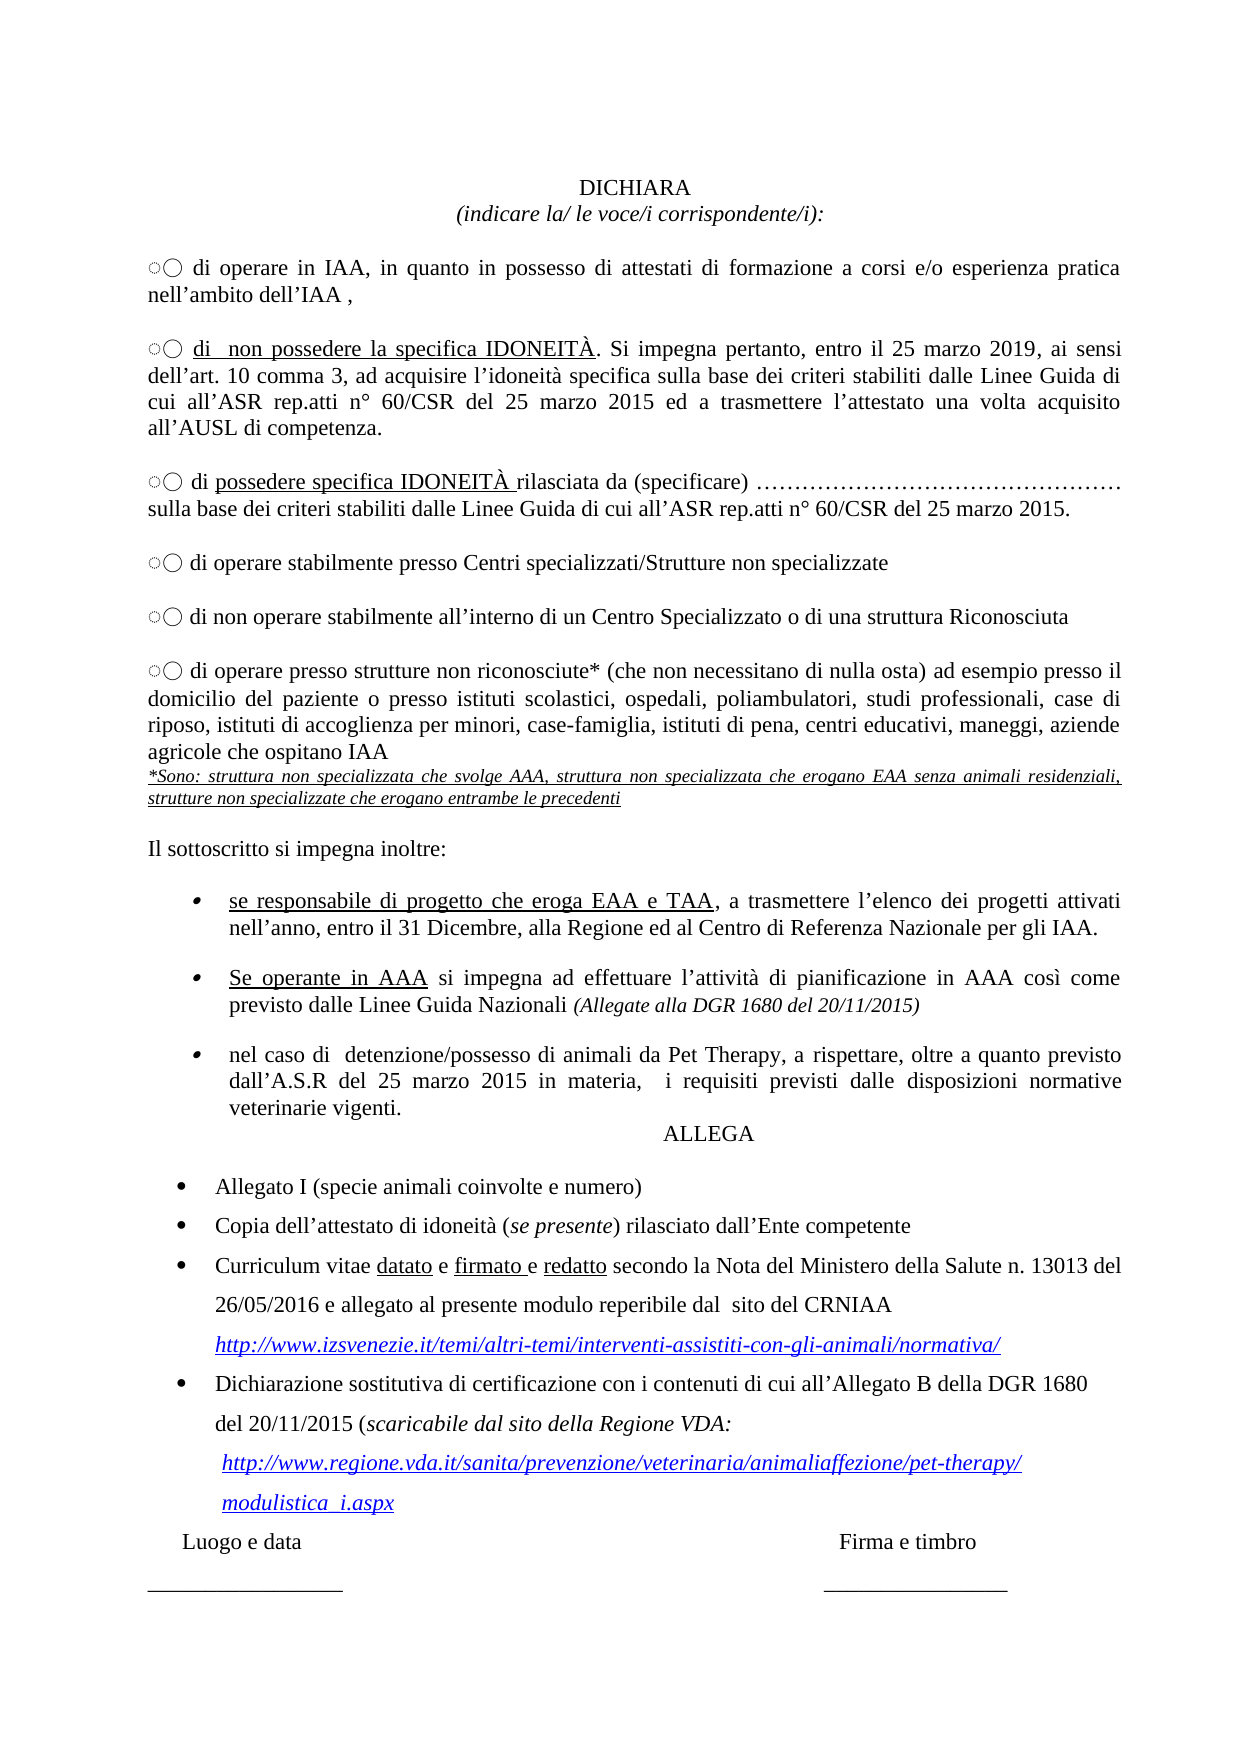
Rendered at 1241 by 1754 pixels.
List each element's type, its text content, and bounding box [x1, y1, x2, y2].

text (indicare la/ le voce/i corrispondente/i): [148, 200, 1122, 227]
text ⃝ di operare in IAA, in quanto in possesso di attestati di formazione a corsi e/o esperienza pratica nell’ambito dell’IAA , [148, 253, 1122, 307]
text DICHIARA [148, 174, 1122, 200]
list Curriculum vitae datato e firmato e redatto secondo la Nota del Ministero della Salute n. 13013 del 26/05/2016 e allegato al presente modulo reperibile dal sito del CRNIAA http://www.izsvenezie.it/temi/altri-temi/interventi-assistiti-con-gli-animali/normativa/ [177, 1252, 1122, 1357]
list Se operante in AAA si impegna ad effettuare l’attività di pianificazione in AAA così come previsto dalle Linee Guida Nazionali (Allegate alla DGR 1680 del 20/11/2015) [191, 964, 1122, 1017]
list Allegato I (specie animali coinvolte e numero) [177, 1173, 1122, 1199]
text *Sono: struttura non specializzata che svolge AAA, struttura non specializzata che erogano EAA senza animali residenziali, strutture non specializzate che erogano entrambe le precedenti [148, 765, 1122, 784]
list ALLEGA [229, 1120, 1122, 1147]
list Copia dell’attestato di idoneità (se presente) rilasciato dall’Ente competente [177, 1212, 1122, 1239]
list Dichiarazione sostitutiva di certificazione con i contenuti di cui all’Allegato B della DGR 1680 del 20/11/2015 (scaricabile dal sito della Regione VDA: [177, 1370, 1122, 1436]
text Luogo e data Firma e timbro [148, 1528, 1122, 1554]
text *Sono: struttura non specializzata che svolge AAA, struttura non specializzata che erogano EAA senza animali residenziali, strutture non specializzate che erogano entrambe le precedenti [148, 785, 1122, 808]
list nel caso di detenzione/possesso di animali da Pet Therapy, a rispettare, oltre a quanto previsto dall’A.S.R del 25 marzo 2015 in materia, i requisiti previsti dalle disposizioni normative veterinarie vigenti. [191, 1041, 1122, 1120]
text ⃝ di non possedere la specifica IDONEITÀ. Si impegna pertanto, entro il 25 marzo 2019, ai sensi dell’art. 10 comma 3, ad acquisire l’idoneità specifica sulla base dei criteri stabiliti dalle Linee Guida di cui all’ASR rep.atti n° 60/CSR del 25 marzo 2015 ed a trasmettere l’attestato una volta acquisito all’AUSL di competenza. [148, 334, 1122, 441]
text http://www.regione.vda.it/sanita/prevenzione/veterinaria/animaliaffezione/pet-therapy/modulistica_i.aspx [222, 1449, 1122, 1515]
text _________________ ________________ [148, 1568, 1122, 1594]
text ⃝ di operare stabilmente presso Centri specializzati/Strutture non specializzate [148, 548, 1122, 576]
list se responsabile di progetto che eroga EAA e TAA, a trasmettere l’elenco dei progetti attivati nell’anno, entro il 31 Dicembre, alla Regione ed al Centro di Referenza Nazionale per gli IAA. [191, 888, 1122, 940]
text ⃝ di operare presso strutture non riconosciute* (che non necessitano di nulla osta) ad esempio presso il domicilio del paziente o presso istituti scolastici, ospedali, poliambulatori, studi professionali, case di riposo, istituti di accoglienza per minori, case-famiglia, istituti di pena, centri educativi, maneggi, aziende agricole che ospitano IAA [148, 657, 1122, 765]
text ⃝ di possedere specifica IDONEITÀ rilasciata da (specificare) ………………………………………… sulla base dei criteri stabiliti dalle Linee Guida di cui all’ASR rep.atti n° 60/CSR del 25 marzo 2015. [148, 467, 1122, 522]
text ⃝ di non operare stabilmente all’interno di un Centro Specializzato o di una struttura Riconosciuta [148, 602, 1122, 630]
list Il sottoscritto si impegna inoltre: [148, 835, 1122, 861]
